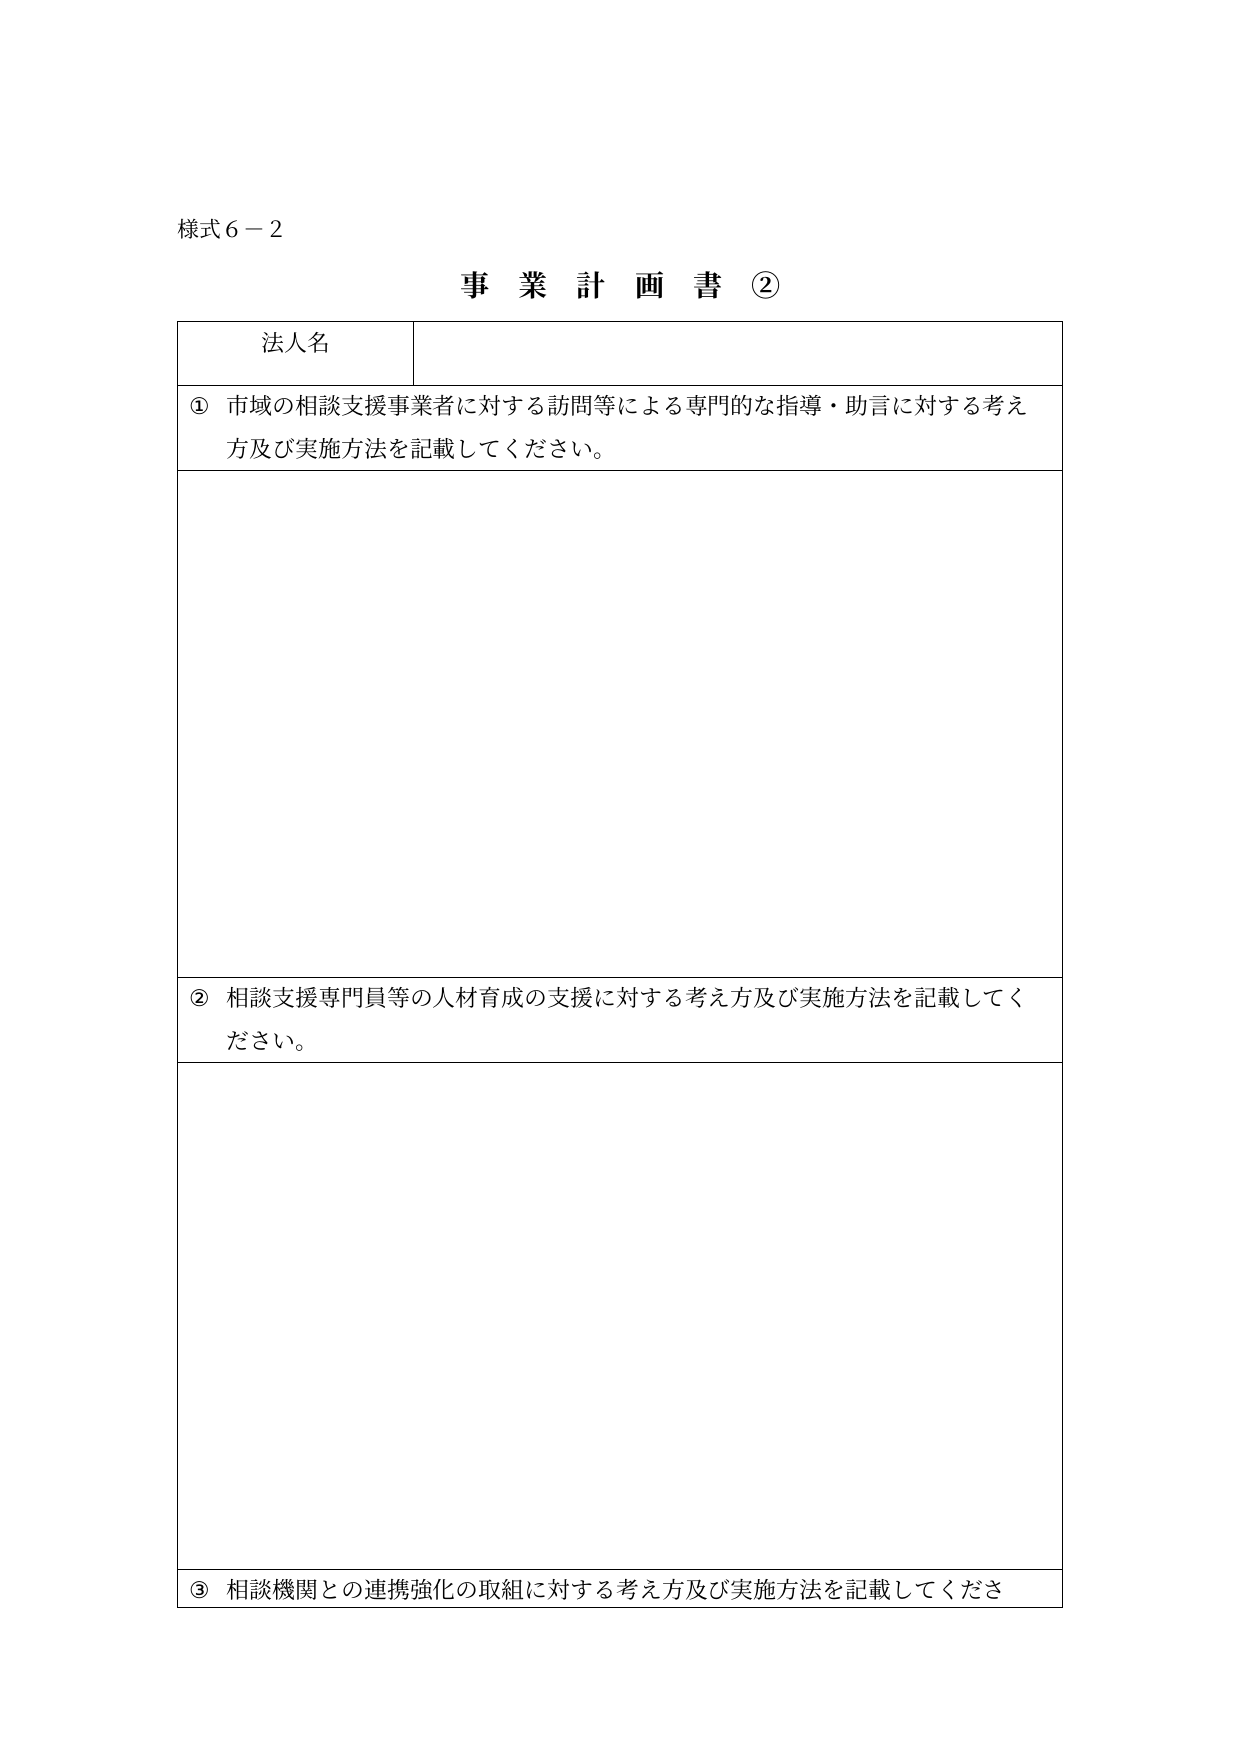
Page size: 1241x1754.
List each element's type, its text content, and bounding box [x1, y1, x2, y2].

table_cell [178, 1063, 1062, 1569]
table_cell [178, 471, 1062, 977]
table_cell 相談支援専門員等の人材育成の支援に対する考え方及び実施方法を記載してください。 [178, 978, 1062, 1062]
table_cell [178, 1570, 1062, 1607]
table_cell 市域の相談支援事業者に対する訪問等による専門的な指導・助言に対する考え方及び実施方法を記載してください。 [178, 386, 1062, 470]
text 様式６－２ [177, 209, 1063, 246]
table_header [414, 322, 1062, 385]
table_header 法人名 [178, 322, 413, 385]
text 事 業 計 画 書 ② [177, 246, 1063, 321]
